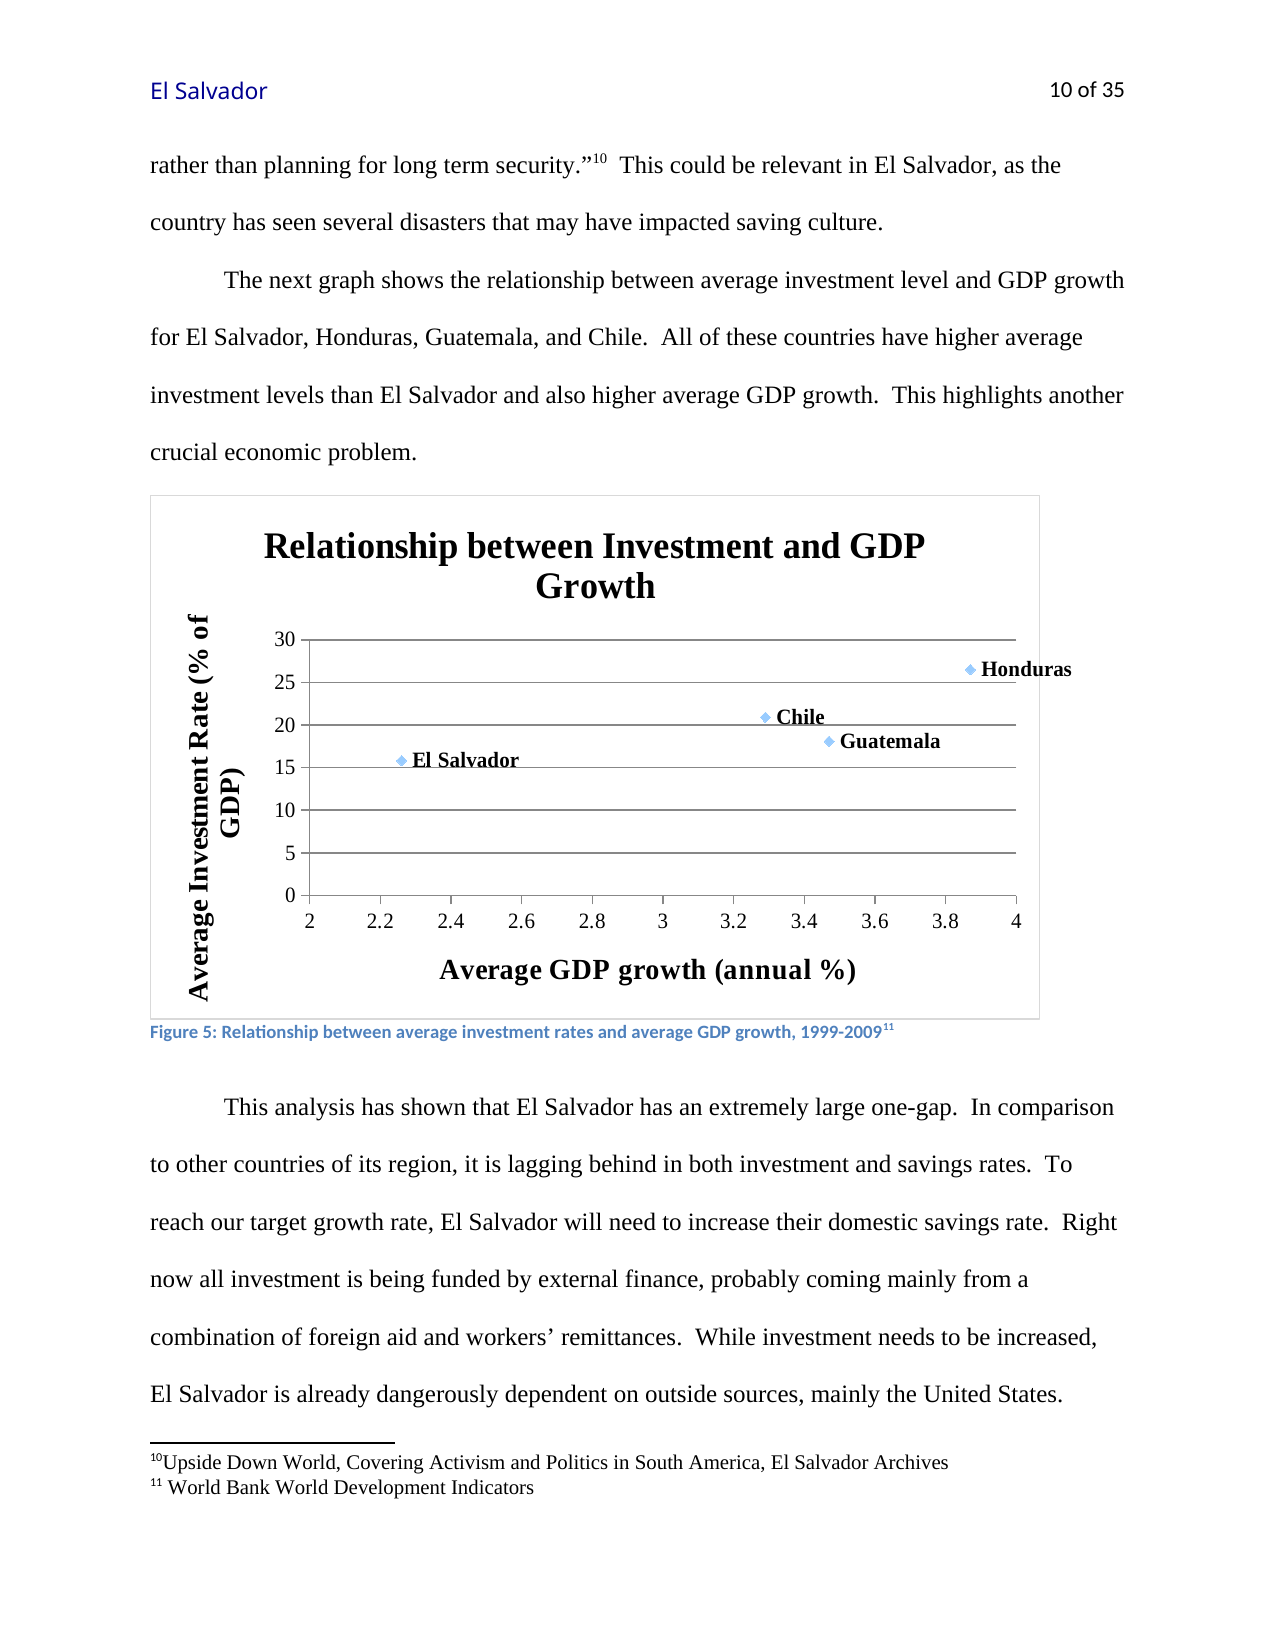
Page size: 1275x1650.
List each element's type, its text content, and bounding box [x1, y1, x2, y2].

text The next graph shows the relationship between average investment level and GDP growth for El Salvador, Honduras, Guatemala, and Chile. All of these countries have higher average investment levels than El Salvador and also higher average GDP growth. This highlights another crucial economic problem. [150, 265, 1125, 466]
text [150, 1092, 1125, 1408]
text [150, 150, 1125, 236]
text Figure 5: Relationship between average investment rates and average GDP growth, 1999-2009 [150, 1020, 1125, 1043]
